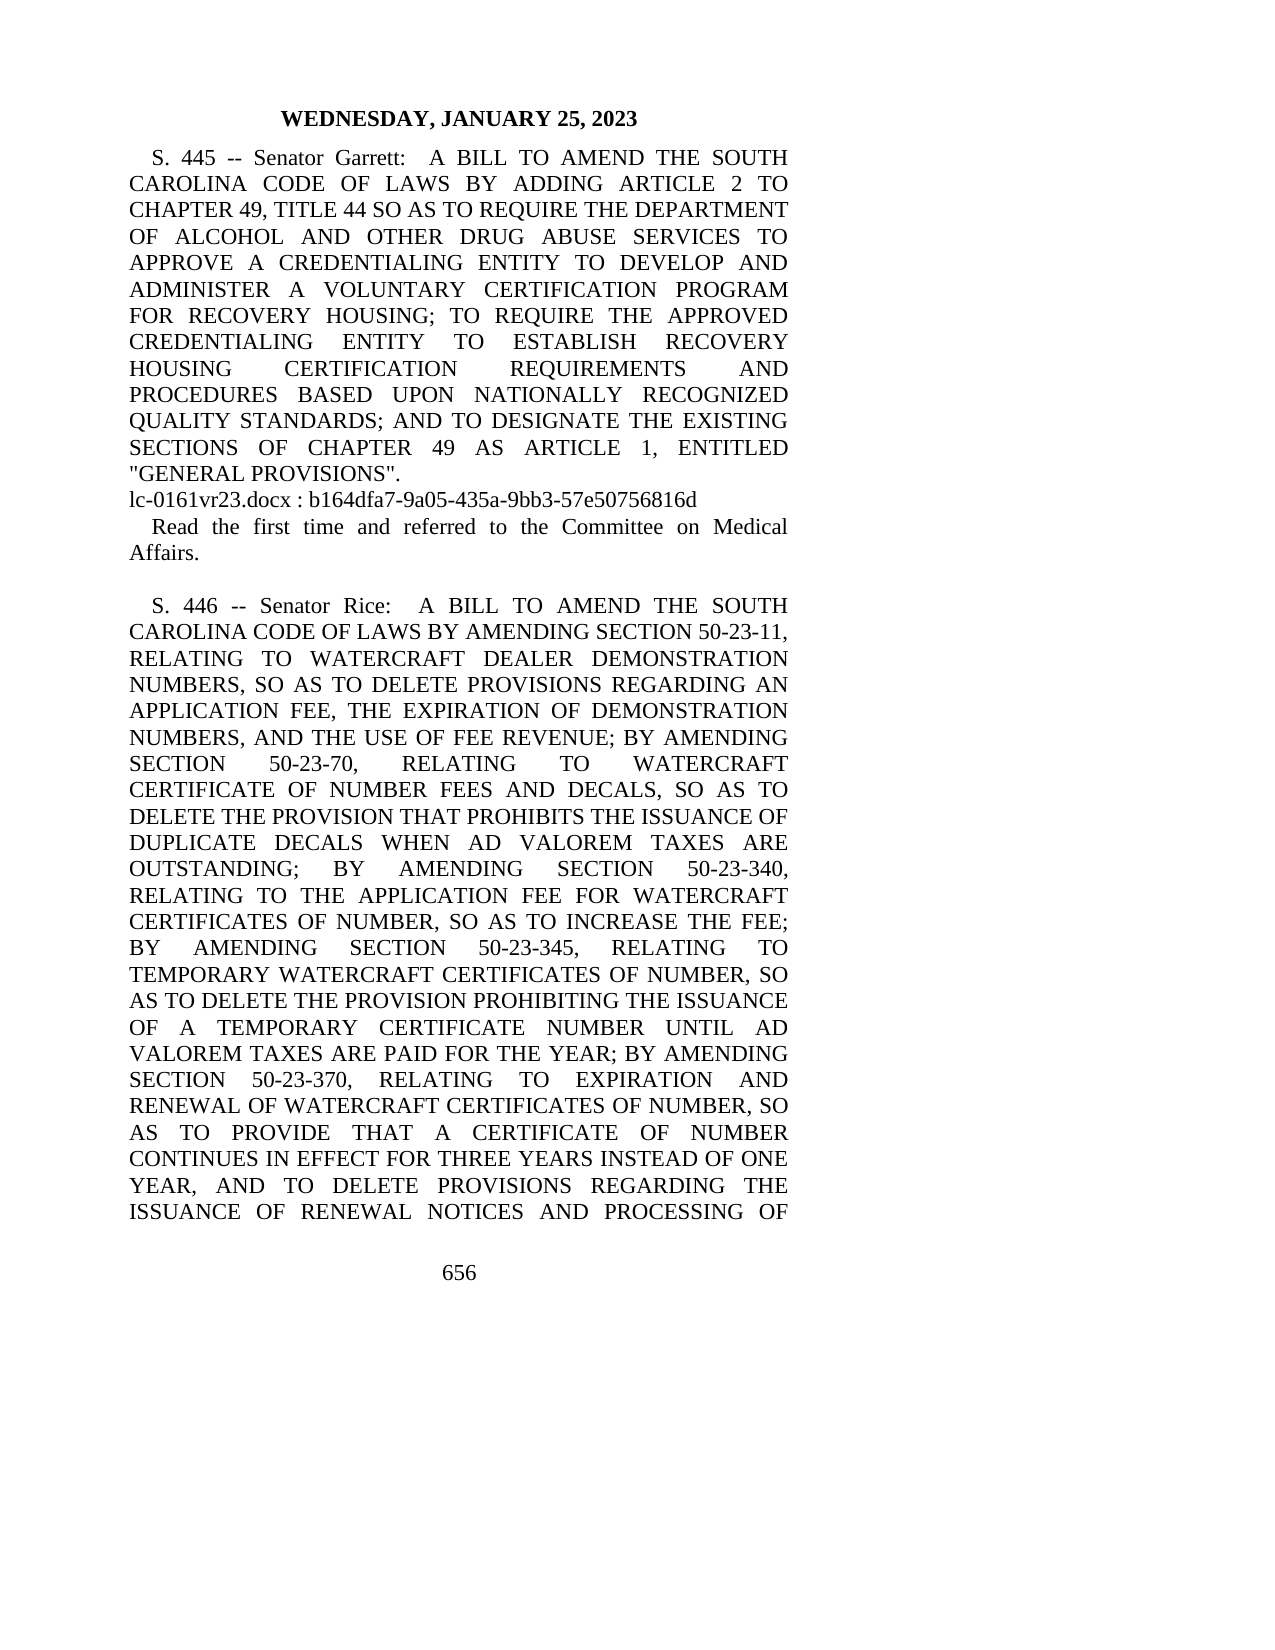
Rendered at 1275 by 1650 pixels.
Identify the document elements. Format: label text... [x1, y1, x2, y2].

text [129, 592, 789, 1224]
text S. 445 -- Senator Garrett: A BILL TO AMEND THE SOUTH CAROLINA CODE OF LAWS BY ADDING ARTICLE 2 TO CHAPTER 49, TITLE 44 SO AS TO REQUIRE THE DEPARTMENT OF ALCOHOL AND OTHER DRUG ABUSE SERVICES TO APPROVE A CREDENTIALING ENTITY TO DEVELOP AND ADMINISTER A VOLUNTARY CERTIFICATION PROGRAM FOR RECOVERY HOUSING; TO REQUIRE THE APPROVED CREDENTIALING ENTITY TO ESTABLISH RECOVERY HOUSING CERTIFICATION REQUIREMENTS AND PROCEDURES BASED UPON NATIONALLY RECOGNIZED QUALITY STANDARDS; AND TO DESIGNATE THE EXISTING SECTIONS OF CHAPTER 49 AS ARTICLE 1, ENTITLED "GENERAL PROVISIONS". [129, 144, 789, 486]
text Read the first time and referred to the Committee on Medical Affairs. [129, 513, 789, 566]
text lc-0161vr23.docx : b164dfa7-9a05-435a-9bb3-57e50756816d [129, 486, 789, 513]
